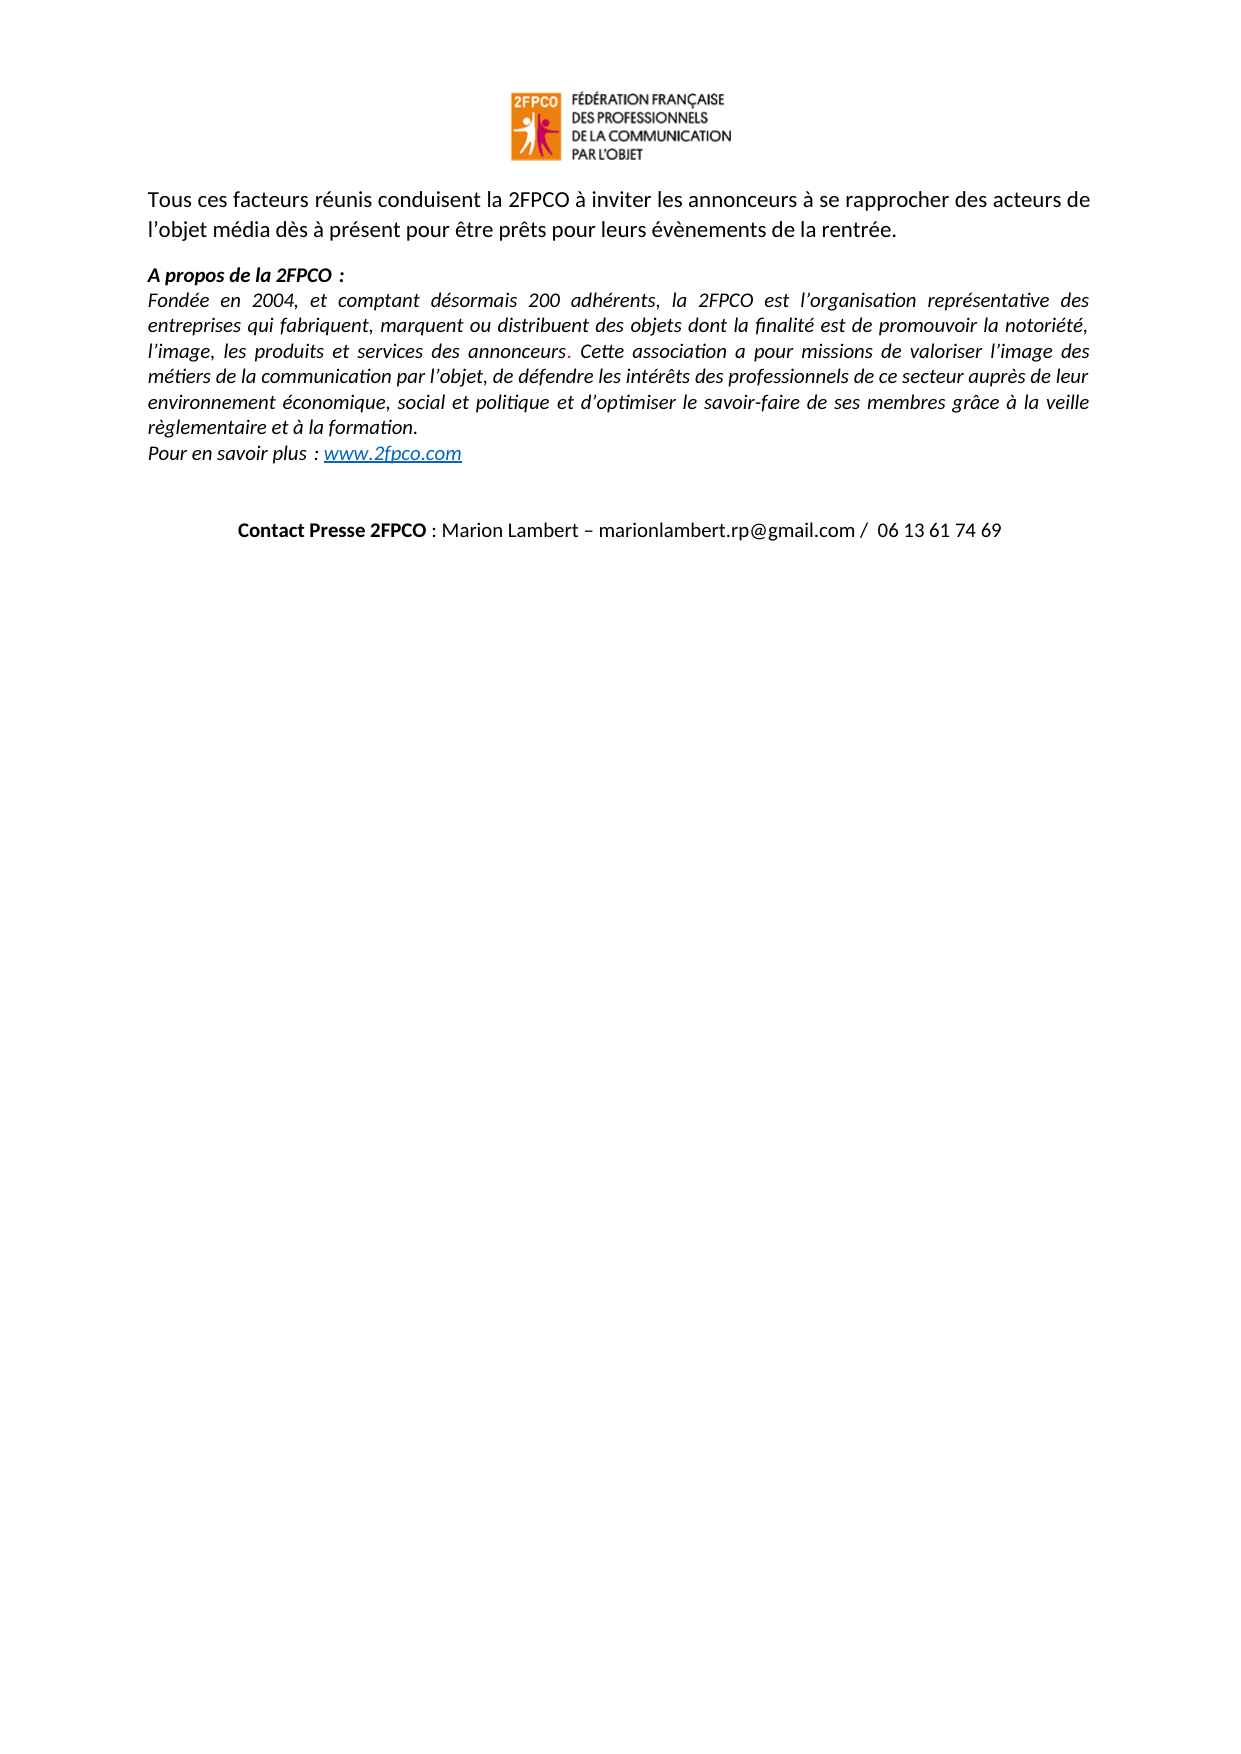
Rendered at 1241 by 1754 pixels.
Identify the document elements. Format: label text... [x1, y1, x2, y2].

text Tous ces facteurs réunis conduisent la 2FPCO à inviter les annonceurs à se rapprocher des acteurs de l’objet média dès à présent pour être prêts pour leurs évènements de la rentrée. [148, 185, 1093, 243]
text Contact Presse 2FPCO : Marion Lambert – marionlambert.rp@gmail.com / 06 13 61 74 69 [148, 517, 1093, 543]
picture [486, 73, 754, 185]
text A propos de la 2FPCO : [148, 262, 1093, 287]
text Fondée en 2004, et comptant désormais 200 adhérents, la 2FPCO est l’organisation représentative des entreprises qui fabriquent, marquent ou distribuent des objets dont la finalité est de promouvoir la notoriété, l’image, les produits et services des annonceurs. Cette association a pour missions de valoriser l’image des métiers de la communication par l’objet, de défendre les intérêts des professionnels de ce secteur auprès de leur environnement économique, social et politique et d’optimiser le savoir-faire de ses membres grâce à la veille règlementaire et à la formation. [148, 287, 1093, 440]
text Pour en savoir plus : www.2fpco.com [148, 440, 1093, 465]
